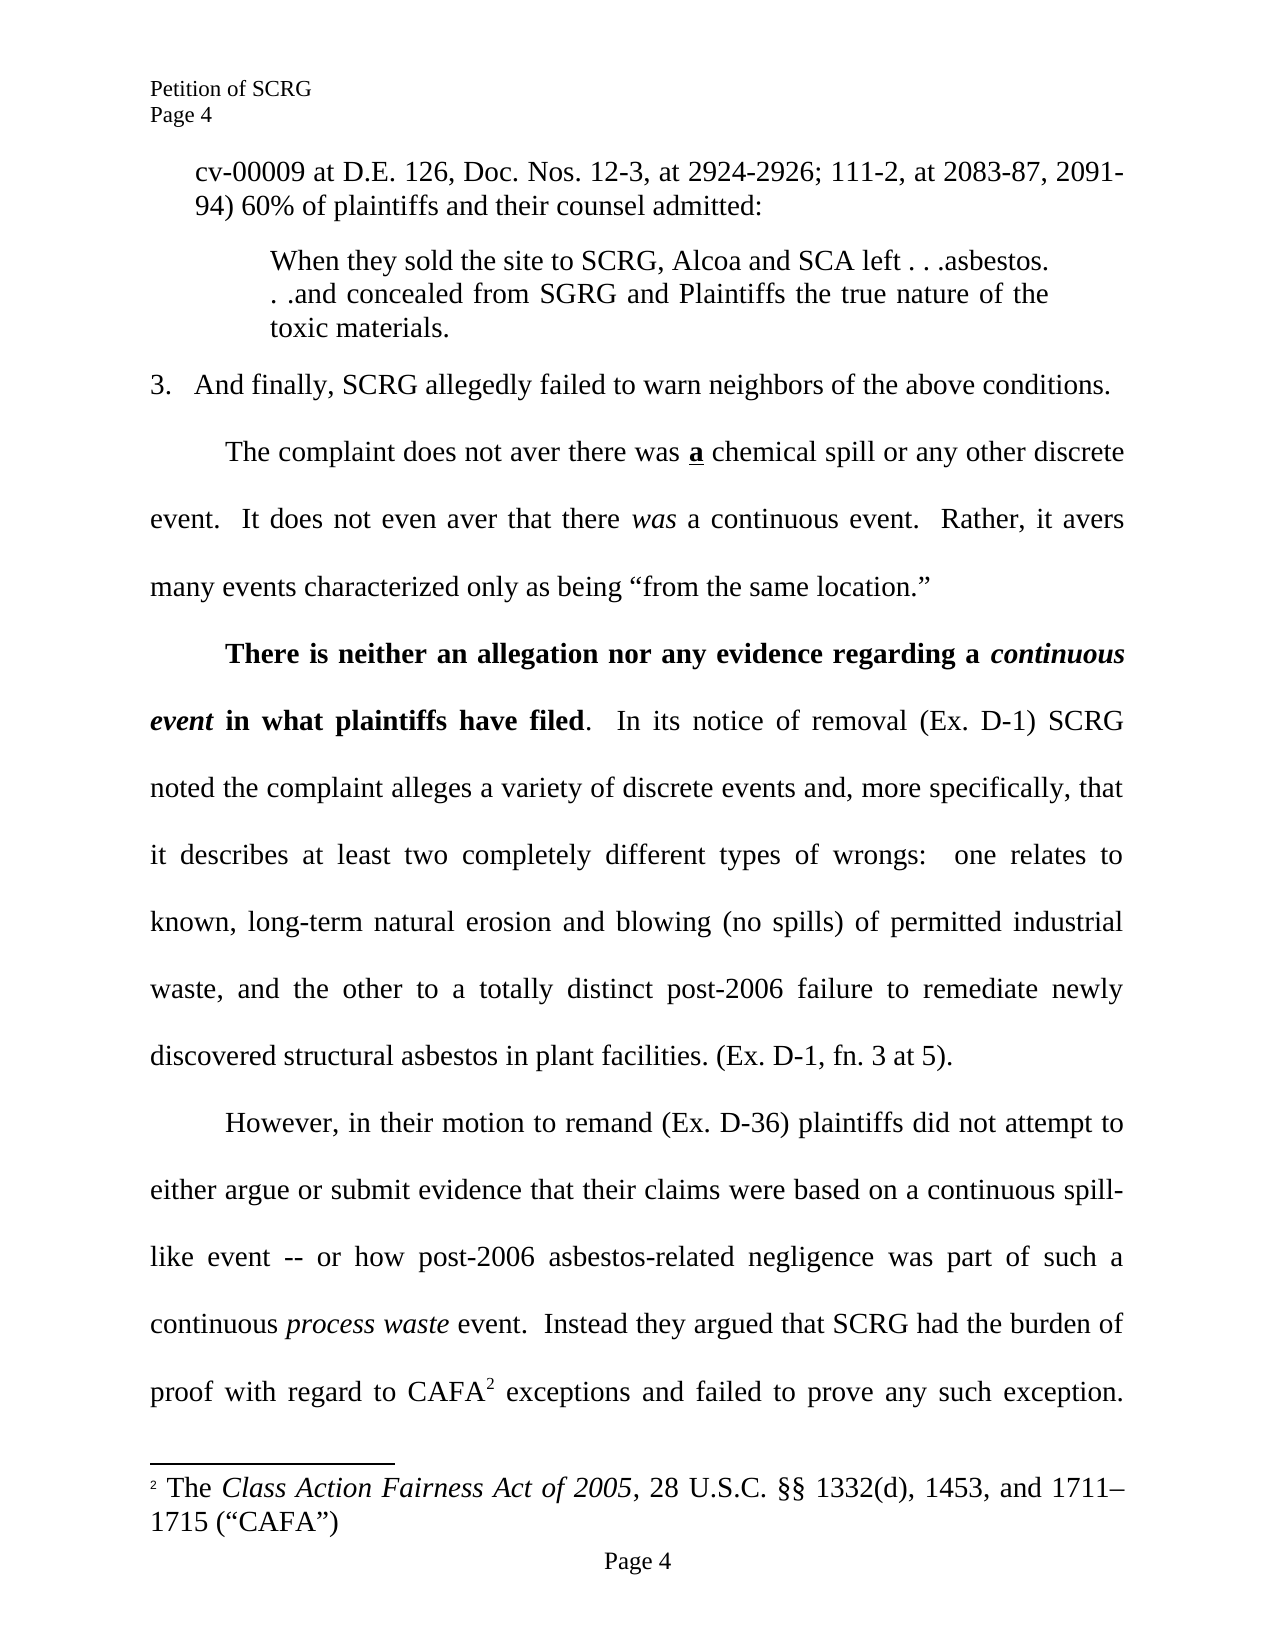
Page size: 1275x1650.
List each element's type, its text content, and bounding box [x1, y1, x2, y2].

text There is neither an allegation nor any evidence regarding a continuous event in what plaintiffs have filed. In its notice of removal (Ex. D-1) SCRG noted the complaint alleges a variety of discrete events and, more specifically, that it describes at least two completely different types of wrongs: one relates to known, long-term natural erosion and blowing (no spills) of permitted industrial waste, and the other to a totally distinct post-2006 failure to remediate newly discovered structural asbestos in plant facilities. (Ex. D-1, fn. 3 at 5). [150, 636, 1125, 1072]
text The complaint does not aver there was a chemical spill or any other discrete event. It does not even aver that there was a continuous event. Rather, it avers many events characterized only as being “from the same location.” [150, 434, 1125, 602]
text When they sold the site to SCRG, Alcoa and SCA left . . .asbestos. . .and concealed from SGRG and Plaintiffs the true nature of the toxic materials. [270, 243, 1050, 343]
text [150, 1105, 1125, 1407]
text 3. And finally, SCRG allegedly failed to warn neighbors of the above conditions. [150, 367, 1125, 401]
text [195, 154, 1125, 221]
